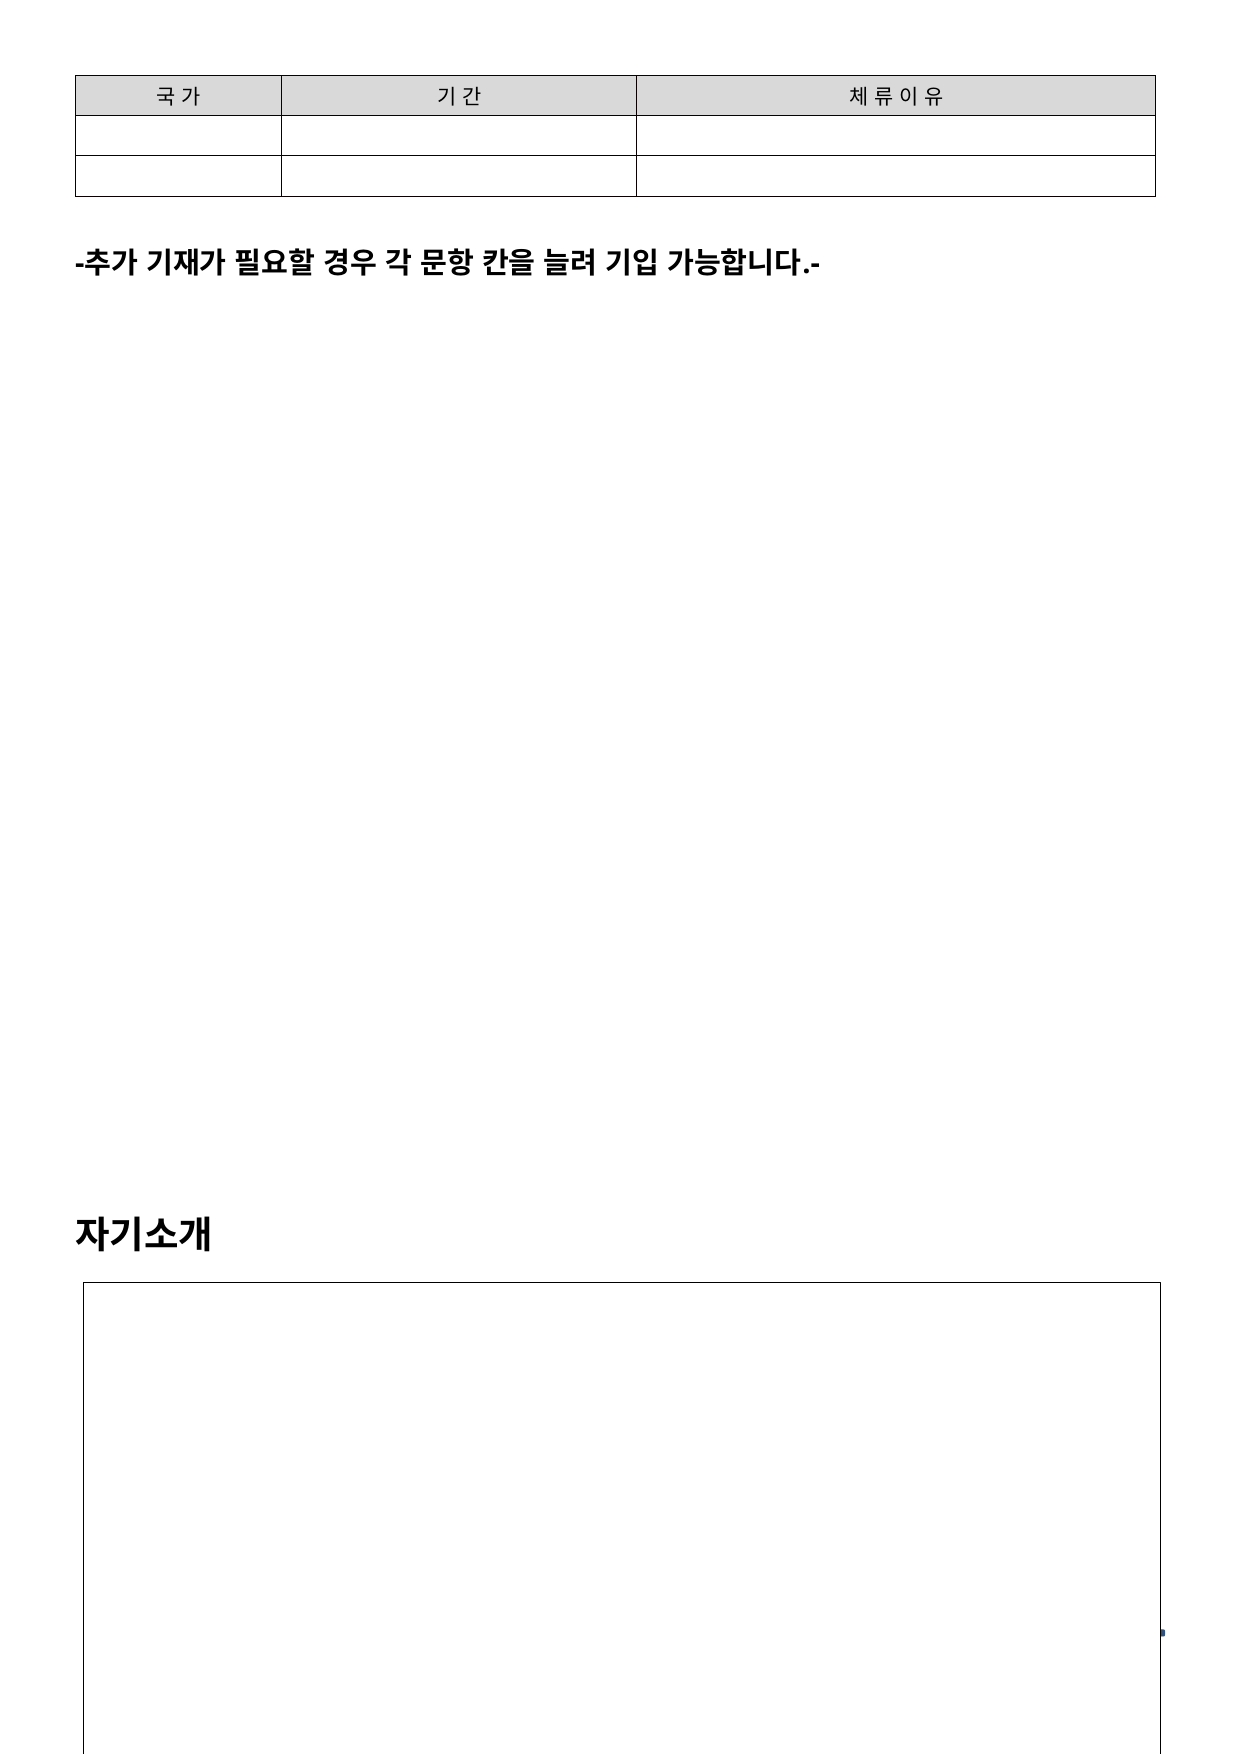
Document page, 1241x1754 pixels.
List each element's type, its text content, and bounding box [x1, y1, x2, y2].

table_header 기 간 [282, 76, 636, 115]
text -추가 기재가 필요할 경우 각 문항 칸을 늘려 기입 가능합니다.- [75, 240, 1165, 282]
table_cell [282, 116, 636, 155]
table_cell [637, 156, 1155, 196]
text 자기소개 [75, 1204, 1165, 1259]
table_cell [637, 116, 1155, 155]
table_cell [76, 156, 281, 196]
picture [1161, 1602, 1166, 1679]
table_cell [76, 116, 281, 155]
table_cell [282, 156, 636, 196]
table_header 체 류 이 유 [637, 76, 1155, 115]
table_header 국 가 [76, 76, 281, 115]
